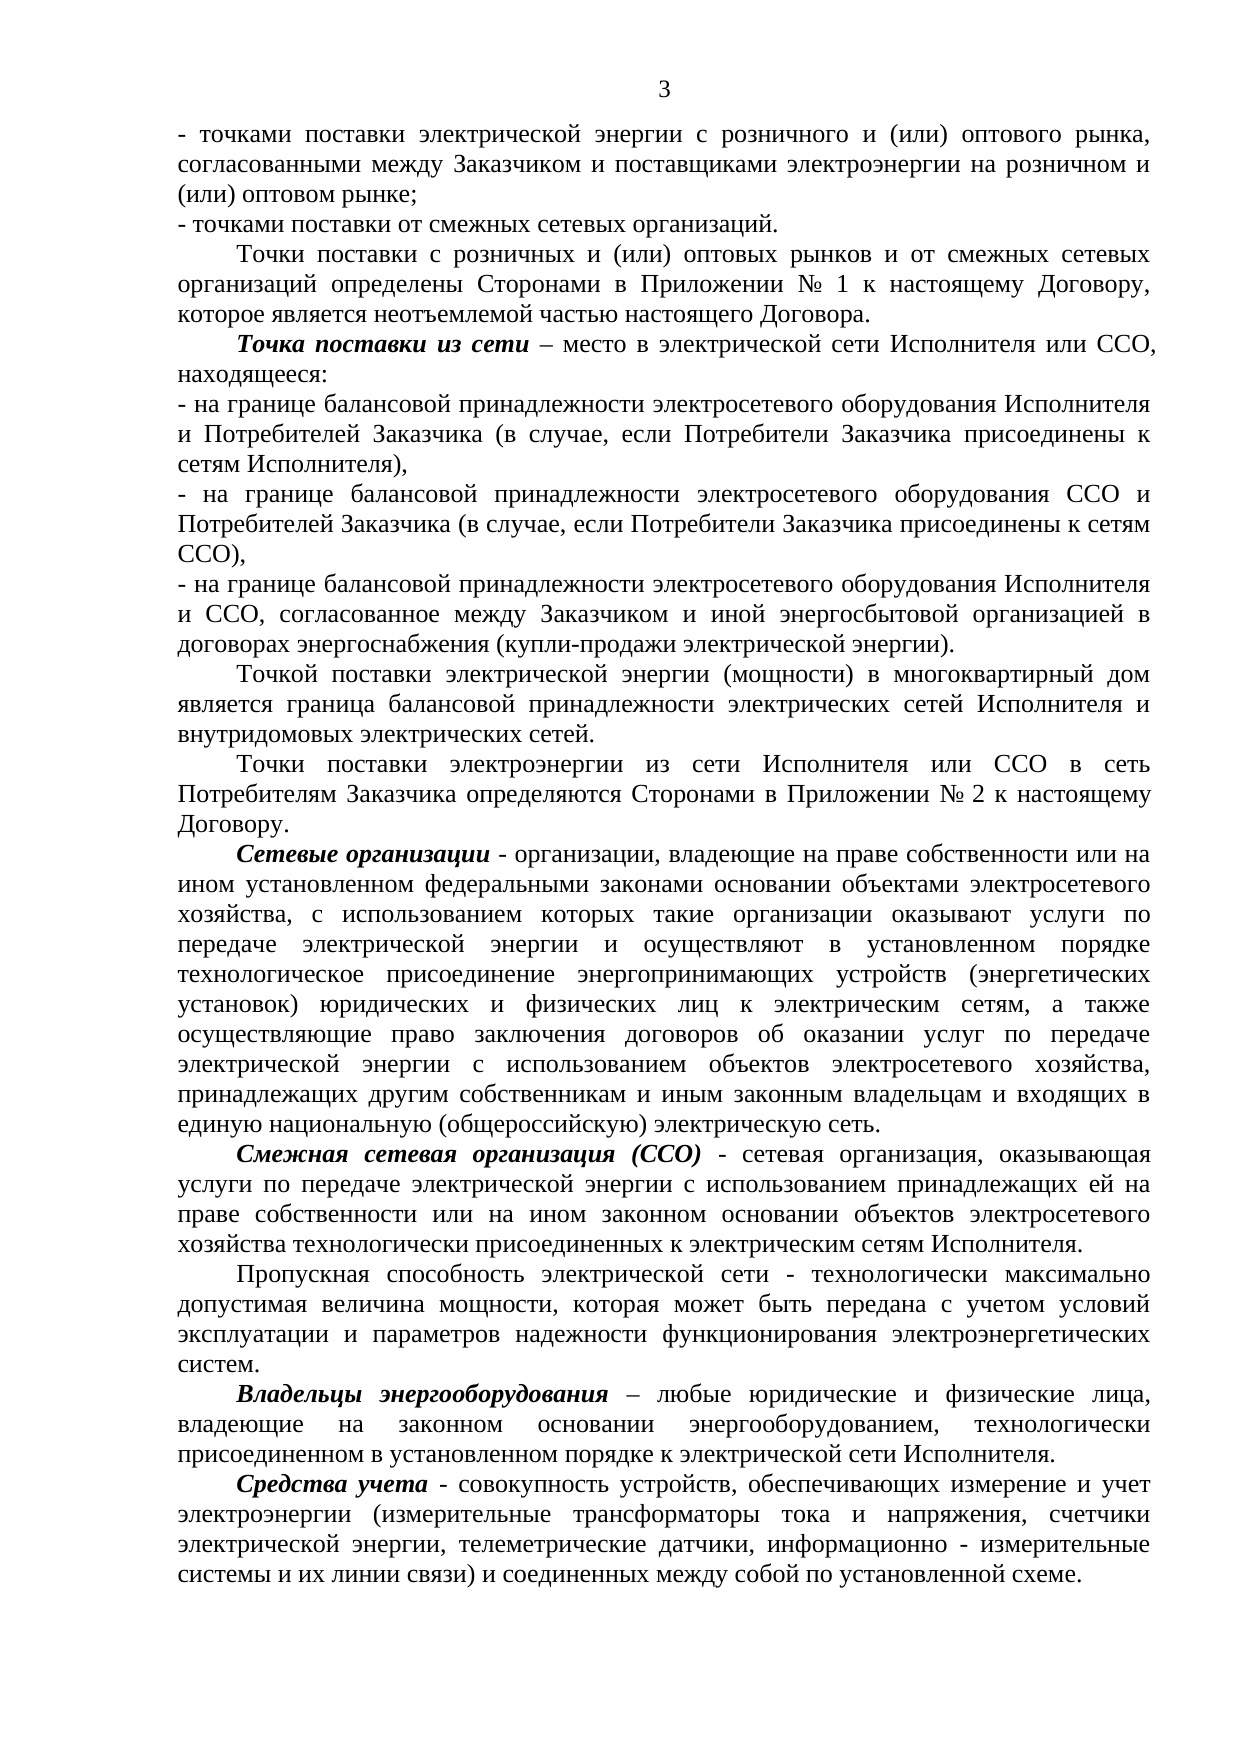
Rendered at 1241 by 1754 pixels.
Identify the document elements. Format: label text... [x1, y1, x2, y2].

text - на границе балансовой принадлежности электросетевого оборудования ССО и Потребителей Заказчика (в случае, если Потребители Заказчика присоединены к сетям ССО), [177, 478, 1152, 568]
text Сетевые организации - организации, владеющие на праве собственности или на ином установленном федеральными законами основании объектами электросетевого хозяйства, с использованием которых такие организации оказывают услуги по передаче электрической энергии и осуществляют в установленном порядке технологическое присоединение энергопринимающих устройств (энергетических установок) юридических и физических лиц к электрическим сетям, а также осуществляющие право заключения договоров об оказании услуг по передаче электрической энергии с использованием объектов электросетевого хозяйства, принадлежащих другим собственникам и иным законным владельцам и входящих в единую национальную (общероссийскую) электрическую сеть. [177, 838, 1152, 1138]
text - на границе балансовой принадлежности электросетевого оборудования Исполнителя и Потребителей Заказчика (в случае, если Потребители Заказчика присоединены к сетям Исполнителя), [177, 388, 1152, 478]
text Пропускная способность электрической сети - технологически максимально допустимая величина мощности, которая может быть передана с учетом условий эксплуатации и параметров надежности функционирования электроэнергетических систем. [177, 1258, 1152, 1378]
text Точки поставки электроэнергии из сети Исполнителя или ССО в сеть Потребителям Заказчика определяются Сторонами в Приложении № 2 к настоящему Договору. [177, 748, 1152, 838]
text Смежная сетевая организация (ССО) - сетевая организация, оказывающая услуги по передаче электрической энергии с использованием принадлежащих ей на праве собственности или на ином законном основании объектов электросетевого хозяйства технологически присоединенных к электрическим сетям Исполнителя. [177, 1138, 1152, 1258]
text Владельцы энергооборудования – любые юридические и физические лица, владеющие на законном основании энергооборудованием, технологически присоединенном в установленном порядке к электрической сети Исполнителя. [177, 1378, 1152, 1468]
text - точками поставки электрической энергии с розничного и (или) оптового рынка, согласованными между Заказчиком и поставщиками электроэнергии на розничном и (или) оптовом рынке; [177, 118, 1152, 208]
text Точкой поставки электрической энергии (мощности) в многоквартирный дом является граница балансовой принадлежности электрических сетей Исполнителя и внутридомовых электрических сетей. [177, 658, 1152, 748]
text Средства учета - совокупность устройств, обеспечивающих измерение и учет электроэнергии (измерительные трансформаторы тока и напряжения, счетчики электрической энергии, телеметрические датчики, информационно - измерительные системы и их линии связи) и соединенных между собой по установленной схеме. [177, 1468, 1152, 1588]
text - точками поставки от смежных сетевых организаций. [177, 208, 1152, 238]
text Точки поставки с розничных и (или) оптовых рынков и от смежных сетевых организаций определены Сторонами в Приложении № 1 к настоящему Договору, которое является неотъемлемой частью настоящего Договора. [177, 238, 1152, 328]
text Точка поставки из сети – место в электрической сети Исполнителя или ССО, находящееся: [177, 328, 1158, 388]
text - на границе балансовой принадлежности электросетевого оборудования Исполнителя и ССО, согласованное между Заказчиком и иной энергосбытовой организацией в договорах энергоснабжения (купли-продажи электрической энергии). [177, 568, 1152, 658]
